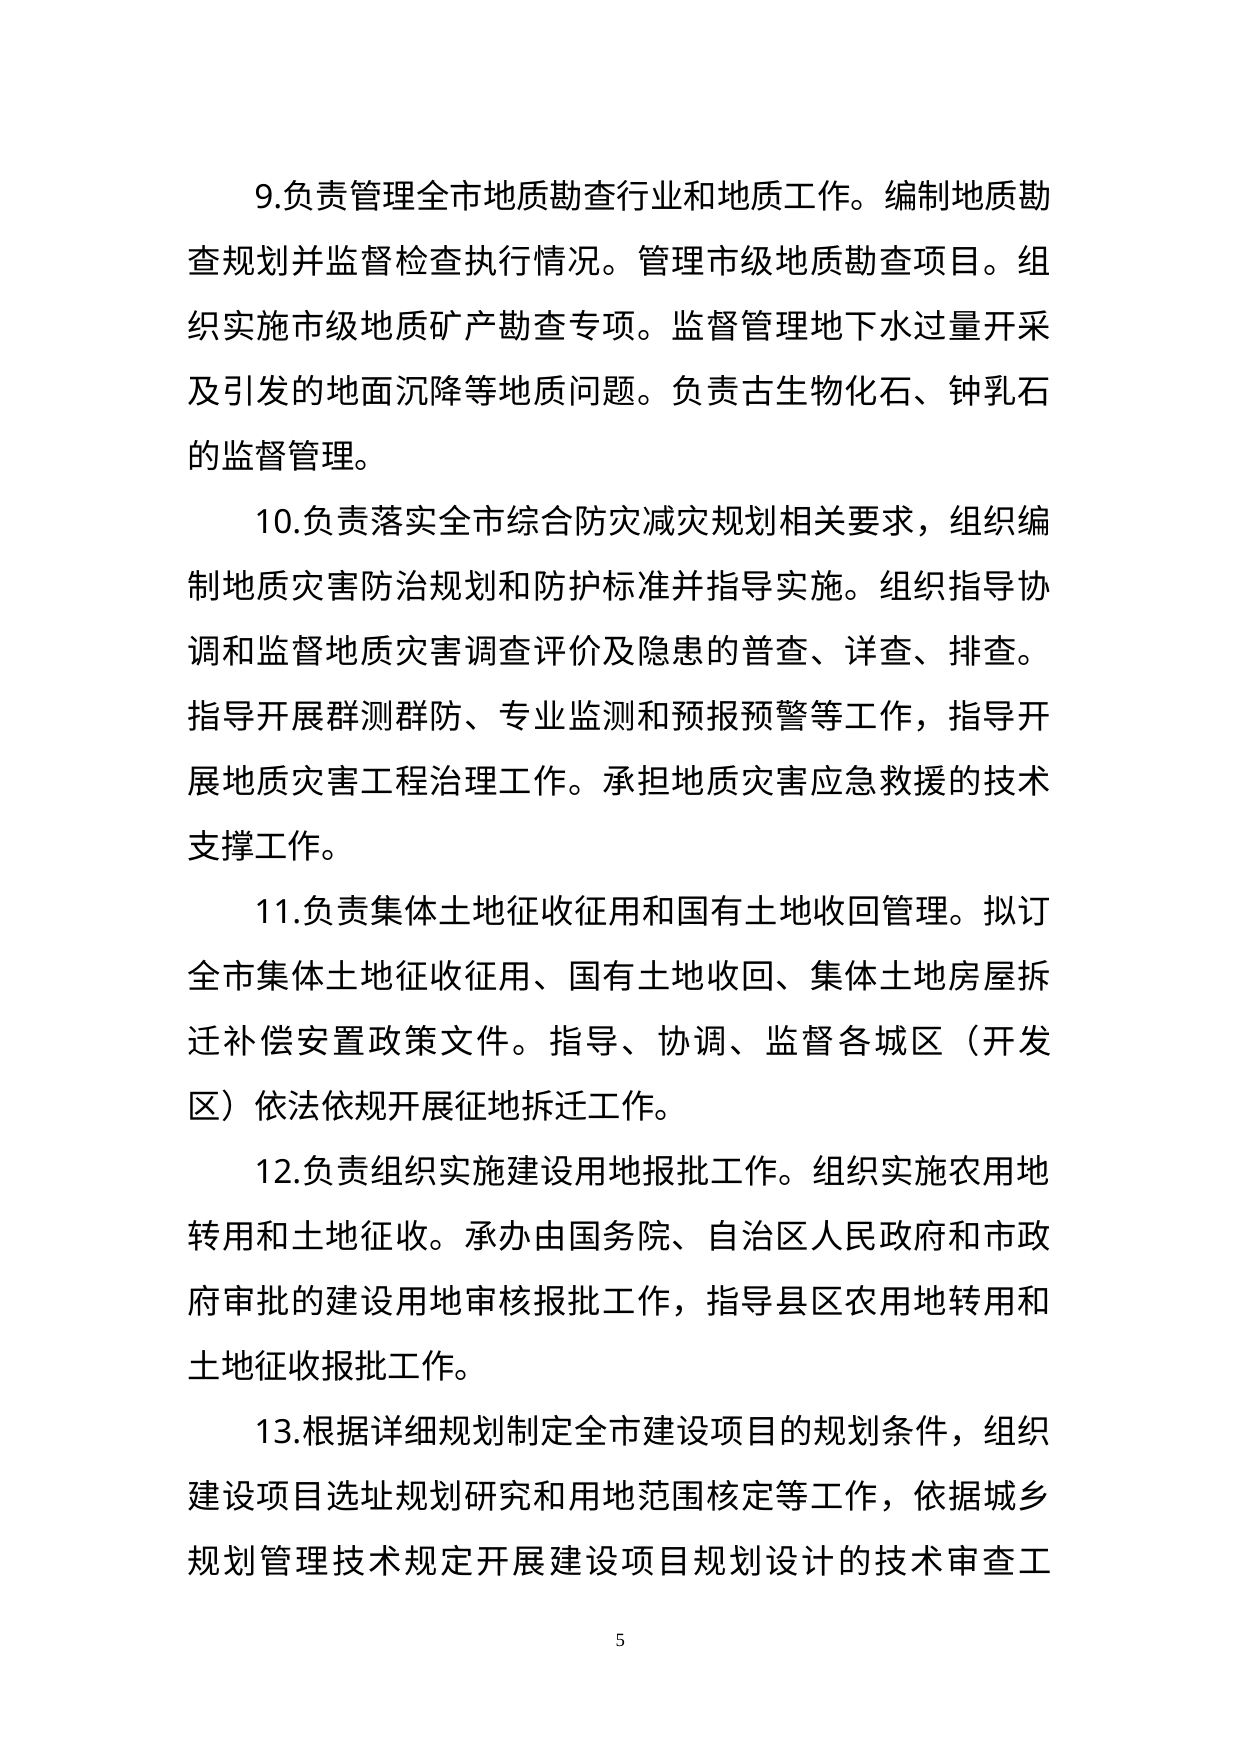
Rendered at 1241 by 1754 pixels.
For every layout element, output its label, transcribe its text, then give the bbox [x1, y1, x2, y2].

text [187, 1397, 1053, 1592]
text 11.负责集体土地征收征用和国有土地收回管理。拟订全市集体土地征收征用、国有土地收回、集体土地房屋拆迁补偿安置政策文件。指导、协调、监督各城区（开发区）依法依规开展征地拆迁工作。 [187, 877, 1053, 1137]
text 10.负责落实全市综合防灾减灾规划相关要求，组织编制地质灾害防治规划和防护标准并指导实施。组织指导协调和监督地质灾害调查评价及隐患的普查、详查、排查。指导开展群测群防、专业监测和预报预警等工作，指导开展地质灾害工程治理工作。承担地质灾害应急救援的技术支撑工作。 [187, 487, 1053, 877]
text 9.负责管理全市地质勘查行业和地质工作。编制地质勘查规划并监督检查执行情况。管理市级地质勘查项目。组织实施市级地质矿产勘查专项。监督管理地下水过量开采及引发的地面沉降等地质问题。负责古生物化石、钟乳石的监督管理。 [187, 162, 1053, 487]
text 12.负责组织实施建设用地报批工作。组织实施农用地转用和土地征收。承办由国务院、自治区人民政府和市政府审批的建设用地审核报批工作，指导县区农用地转用和土地征收报批工作。 [187, 1137, 1053, 1397]
